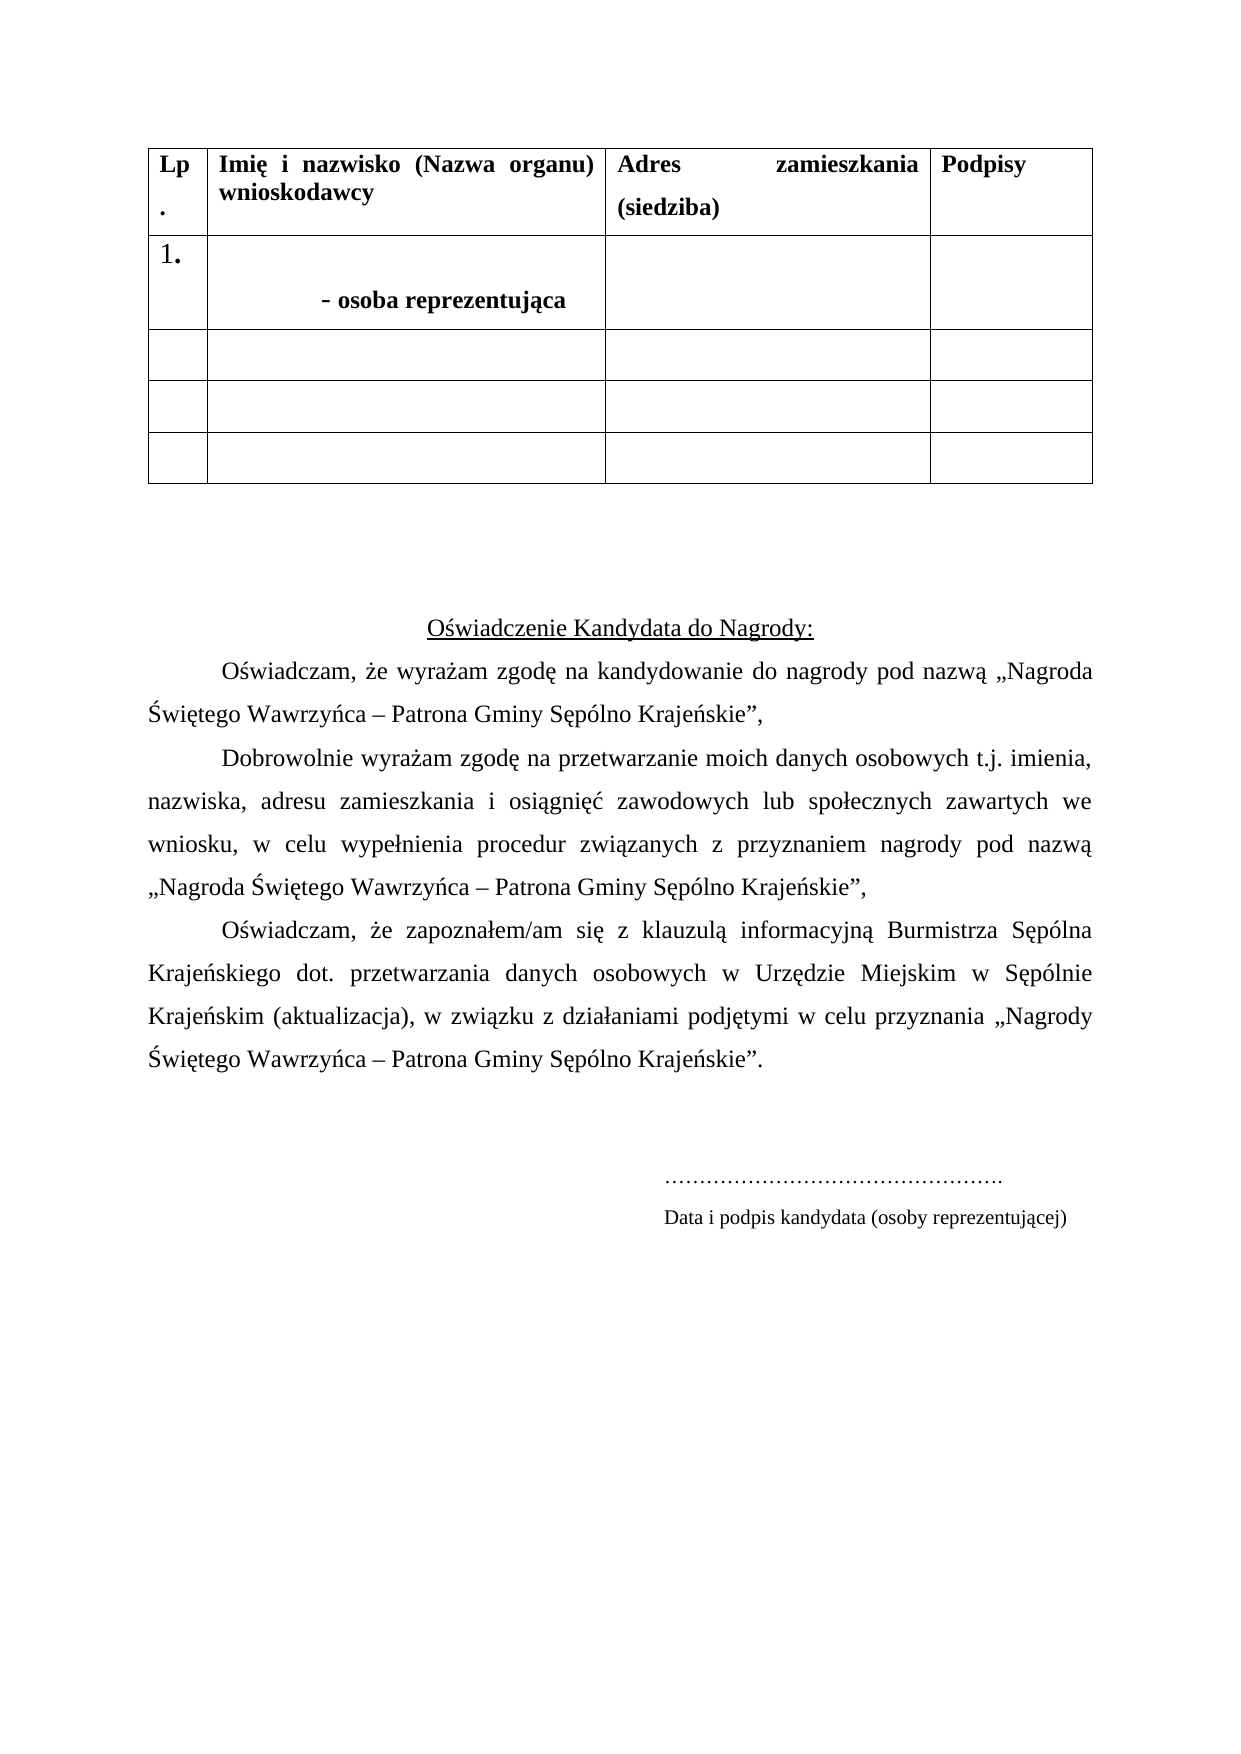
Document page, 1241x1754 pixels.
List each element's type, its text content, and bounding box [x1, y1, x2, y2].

text Dobrowolnie wyrażam zgodę na przetwarzanie moich danych osobowych t.j. imienia, nazwiska, adresu zamieszkania i osiągnięć zawodowych lub społecznych zawartych we wniosku, w celu wypełnienia procedur związanych z przyznaniem nagrody pod nazwą „Nagroda Świętego Wawrzyńca – Patrona Gminy Sępólno Krajeńskie”, [148, 743, 1093, 901]
table_cell [149, 330, 207, 380]
table_cell [149, 433, 207, 483]
table_header Lp. [149, 149, 207, 235]
text …………………………………………. [148, 1164, 1093, 1188]
text Data i podpis kandydata (osoby reprezentującej) [148, 1205, 1093, 1229]
table_cell [931, 330, 1092, 380]
text Oświadczam, że zapoznałem/am się z klauzulą informacyjną Burmistrza Sępólna Krajeńskiego dot. przetwarzania danych osobowych w Urzędzie Miejskim w Sępólnie Krajeńskim (aktualizacja), w związku z działaniami podjętymi w celu przyznania „Nagrody Świętego Wawrzyńca – Patrona Gminy Sępólno Krajeńskie”. [148, 915, 1093, 1073]
table_cell [208, 433, 605, 483]
table_cell [149, 381, 207, 432]
table_cell [931, 433, 1092, 483]
table_cell [606, 330, 930, 380]
table_cell [931, 236, 1092, 329]
table_cell [208, 381, 605, 432]
table_cell [931, 381, 1092, 432]
text Oświadczam, że wyrażam zgodę na kandydowanie do nagrody pod nazwą „Nagroda Świętego Wawrzyńca – Patrona Gminy Sępólno Krajeńskie”, [148, 656, 1093, 728]
table_cell [208, 330, 605, 380]
table_header Imię i nazwisko (Nazwa organu) wnioskodawcy [208, 149, 605, 235]
table_cell [606, 433, 930, 483]
text Oświadczenie Kandydata do Nagrody: [148, 613, 1093, 642]
table_cell - osoba reprezentująca [208, 236, 605, 329]
table_header Podpisy [931, 149, 1092, 235]
table_header Adres zamieszkania (siedziba) [606, 149, 930, 235]
table_cell [606, 381, 930, 432]
table_cell 1. [149, 236, 207, 329]
table_cell [606, 236, 930, 329]
